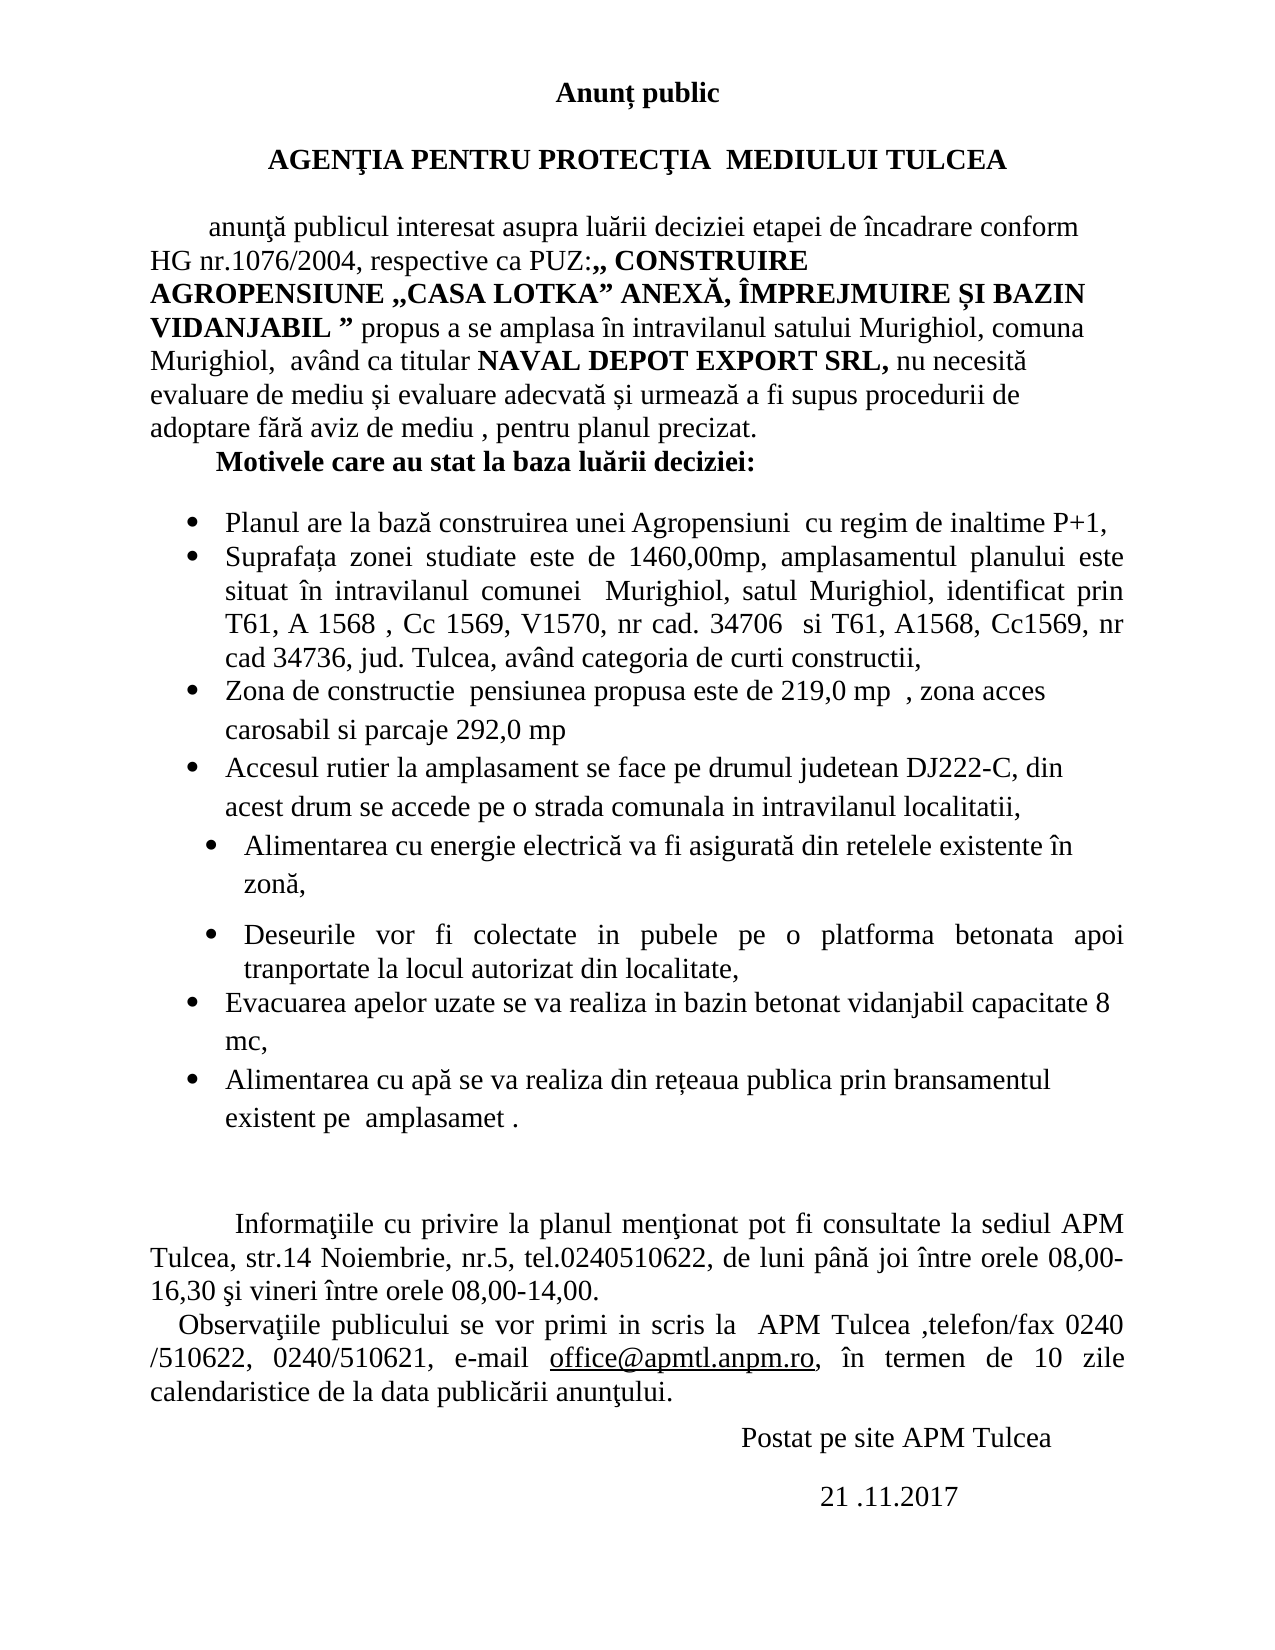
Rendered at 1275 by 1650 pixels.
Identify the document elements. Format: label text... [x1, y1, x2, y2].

list Deseurile vor fi colectate in pubele pe o platforma betonata apoi tranportate la locul autorizat din localitate, [206, 917, 1125, 985]
list Alimentarea cu energie electrică va fi asigurată din retelele existente în zonă, [206, 828, 1125, 900]
list Suprafața zonei studiate este de 1460,00mp, amplasamentul planului este situat în intravilanul comunei Murighiol, satul Murighiol, identificat prin T61, A 1568 , Cc 1569, V1570, nr cad. 34706 si T61, A1568, Cc1569, nr cad 34736, jud. Tulcea, având categoria de curti constructii, [187, 539, 1125, 673]
list Accesul rutier la amplasament se face pe drumul judetean DJ222-C, din acest drum se accede pe o strada comunala in intravilanul localitatii, [187, 751, 1125, 823]
list Alimentarea cu apă se va realiza din rețeaua publica prin bransamentul existent pe amplasamet . [187, 1062, 1125, 1134]
text Anunț public [150, 75, 1125, 108]
text Observaţiile publicului se vor primi in scris la APM Tulcea ,telefon/fax 0240 /510622, 0240/510621, e-mail office@apmtl.anpm.ro, în termen de 10 zile calendaristice de la data publicării anunţului. [150, 1307, 1125, 1407]
text 21 .11.2017 [150, 1479, 1125, 1513]
text anunţă publicul interesat asupra luării deciziei etapei de încadrare conform HG nr.1076/2004, respective ca PUZ:,, CONSTRUIRE AGROPENSIUNE ,,CASA LOTKA” ANEXĂ, ÎMPREJMUIRE ȘI BAZIN VIDANJABIL ” propus a se amplasa ȋn intravilanul satului Murighiol, comuna Murighiol, având ca titular NAVAL DEPOT EXPORT SRL, nu necesită evaluare de mediu și evaluare adecvată și urmează a fi supus procedurii de adoptare fără aviz de mediu , pentru planul precizat. [150, 209, 1125, 444]
text AGENŢIA PENTRU PROTECŢIA MEDIULUI TULCEA [150, 142, 1125, 176]
list Evacuarea apelor uzate se va realiza in bazin betonat vidanjabil capacitate 8 mc, [187, 985, 1125, 1057]
list Zona de constructie pensiunea propusa este de 219,0 mp , zona acces carosabil si parcaje 292,0 mp [187, 673, 1125, 746]
text Postat pe site APM Tulcea [150, 1420, 1125, 1453]
text Motivele care au stat la baza luării deciziei: [150, 444, 1125, 477]
list Planul are la bază construirea unei Agropensiuni cu regim de inaltime P+1, [187, 506, 1125, 539]
text Informaţiile cu privire la planul menţionat pot fi consultate la sediul APM Tulcea, str.14 Noiembrie, nr.5, tel.0240510622, de luni până joi între orele 08,00-16,30 şi vineri între orele 08,00-14,00. [150, 1206, 1125, 1307]
